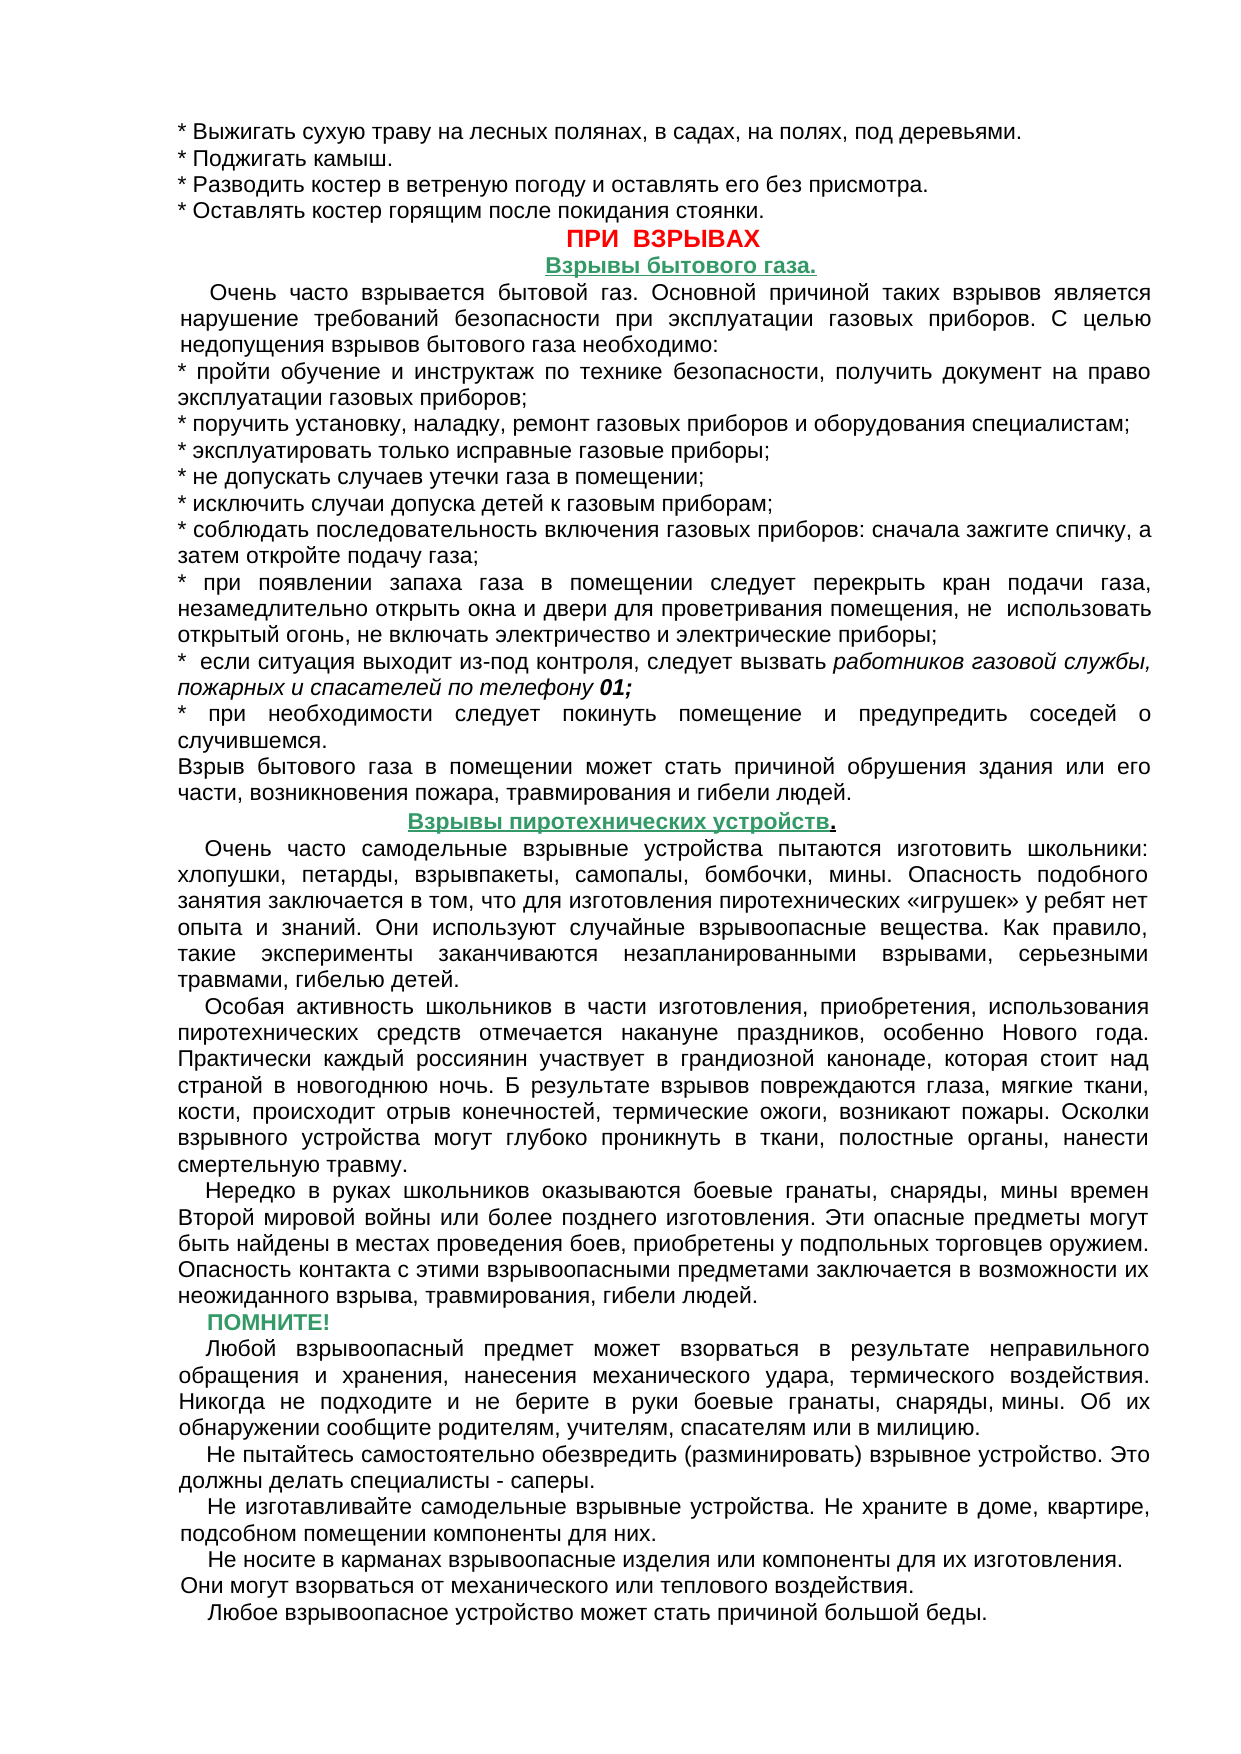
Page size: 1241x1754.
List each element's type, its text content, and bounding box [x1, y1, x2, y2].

text * если ситуация выходит из-под контроля, следует вызвать работников газовой службы, пожарных и спасателей по телефону 01; [177, 648, 1152, 700]
text Не изготавливайте самодельные взрывные устройства. Не храните в доме, квартире, подсобном помещении компоненты для них. [180, 1493, 1151, 1546]
text Не носите в карманах взрывоопасные изделия или компоненты для их изготовления. Они могут взорваться от механического или теплового воздействия. [180, 1546, 1152, 1599]
text * Оставлять костер горящим после покидания стоянки. [177, 197, 1150, 223]
text Очень часто самодельные взрывные устройства пытаются изготовить школьники: хлопушки, петарды, взрывпакеты, самопалы, бомбочки, мины. Опасность подобного занятия заключается в том, что для изготовления пиротехнических «игрушек» у ребят нет опыта и знаний. Они используют случайные взрывоопасные вещества. Как правило, такие эксперименты заканчиваются незапланированными взрывами, серьезными травмами, гибелью детей. [177, 834, 1149, 993]
text ПОМНИТЕ! [207, 1309, 1152, 1335]
text * при необходимости следует покинуть помещение и предупредить соседей о случившемся. [177, 700, 1152, 753]
text * Поджигать камыш. [177, 144, 1152, 171]
text * поручить установку, наладку, ремонт газовых приборов и оборудования специалистам; [177, 410, 1152, 437]
text * пройти обучение и инструктаж по технике безопасности, получить документ на право эксплуатации газовых приборов; [177, 358, 1152, 410]
text * Выжигать сухую траву на лесных полянах, в садах, на полях, под деревьями. [177, 118, 1152, 144]
text * при появлении запаха газа в помещении следует перекрыть кран подачи газа, незамедлительно открыть окна и двери для проветривания помещения, не использовать открытый огонь, не включать электричество и электрические приборы; [177, 568, 1152, 648]
text Не пытайтесь самостоятельно обезвредить (разминировать) взрывное устройство. Это должны делать специалисты - саперы. [179, 1441, 1150, 1493]
text * соблюдать последовательность включения газовых приборов: сначала зажгите спичку, а затем откройте подачу газа; [177, 516, 1152, 568]
text * Разводить костер в ветреную погоду и оставлять его без присмотра. [177, 171, 1150, 197]
text Взрывы пиротехнических устройств. [177, 806, 1152, 834]
text Очень часто взрывается бытовой газ. Основной причиной таких взрывов является нарушение требований безопасности при эксплуатации газовых приборов. С целью недопущения взрывов бытового газа необходимо: [180, 279, 1152, 358]
text ПРИ ВЗРЫВАХ [177, 223, 1149, 252]
text Взрыв бытового газа в помещении может стать причиной обрушения здания или его части, возникновения пожара, травмирования и гибели людей. [177, 753, 1152, 806]
text Взрывы бытового газа. [210, 252, 1152, 279]
text Особая активность школьников в части изготовления, приобретения, использования пиротехнических средств отмечается накануне праздников, особенно Нового года. Практически каждый россиянин участвует в грандиозной канонаде, которая стоит над страной в новогоднюю ночь. Б результате взрывов повреждаются глаза, мягкие ткани, кости, происходит отрыв конечностей, термические ожоги, возникают пожары. Осколки взрывного устройства могут глубоко проникнуть в ткани, полостные органы, нанести смертельную травму. [177, 993, 1149, 1177]
text * исключить случаи допуска детей к газовым приборам; [177, 489, 1152, 516]
text Любое взрывоопасное устройство может стать причиной большой беды. [207, 1599, 1152, 1625]
text Любой взрывоопасный предмет может взорваться в результате неправильного обращения и хранения, нанесения механического удара, термического воздействия. Никогда не подходите и не берите в руки боевые гранаты, снаряды, мины. Об их обнаружении сообщите родителям, учителям, спасателям или в милицию. [178, 1335, 1150, 1441]
text * не допускать случаев утечки газа в помещении; [177, 463, 1152, 489]
text Нередко в руках школьников оказываются боевые гранаты, снаряды, мины времен Второй мировой войны или более позднего изготовления. Эти опасные предметы могут быть найдены в местах проведения боев, приобретены у подпольных торговцев оружием. Опасность контакта с этими взрывоопасными предметами заключается в возможности их неожиданного взрыва, травмирования, гибели людей. [178, 1177, 1149, 1309]
text * эксплуатировать только исправные газовые приборы; [177, 437, 1152, 463]
